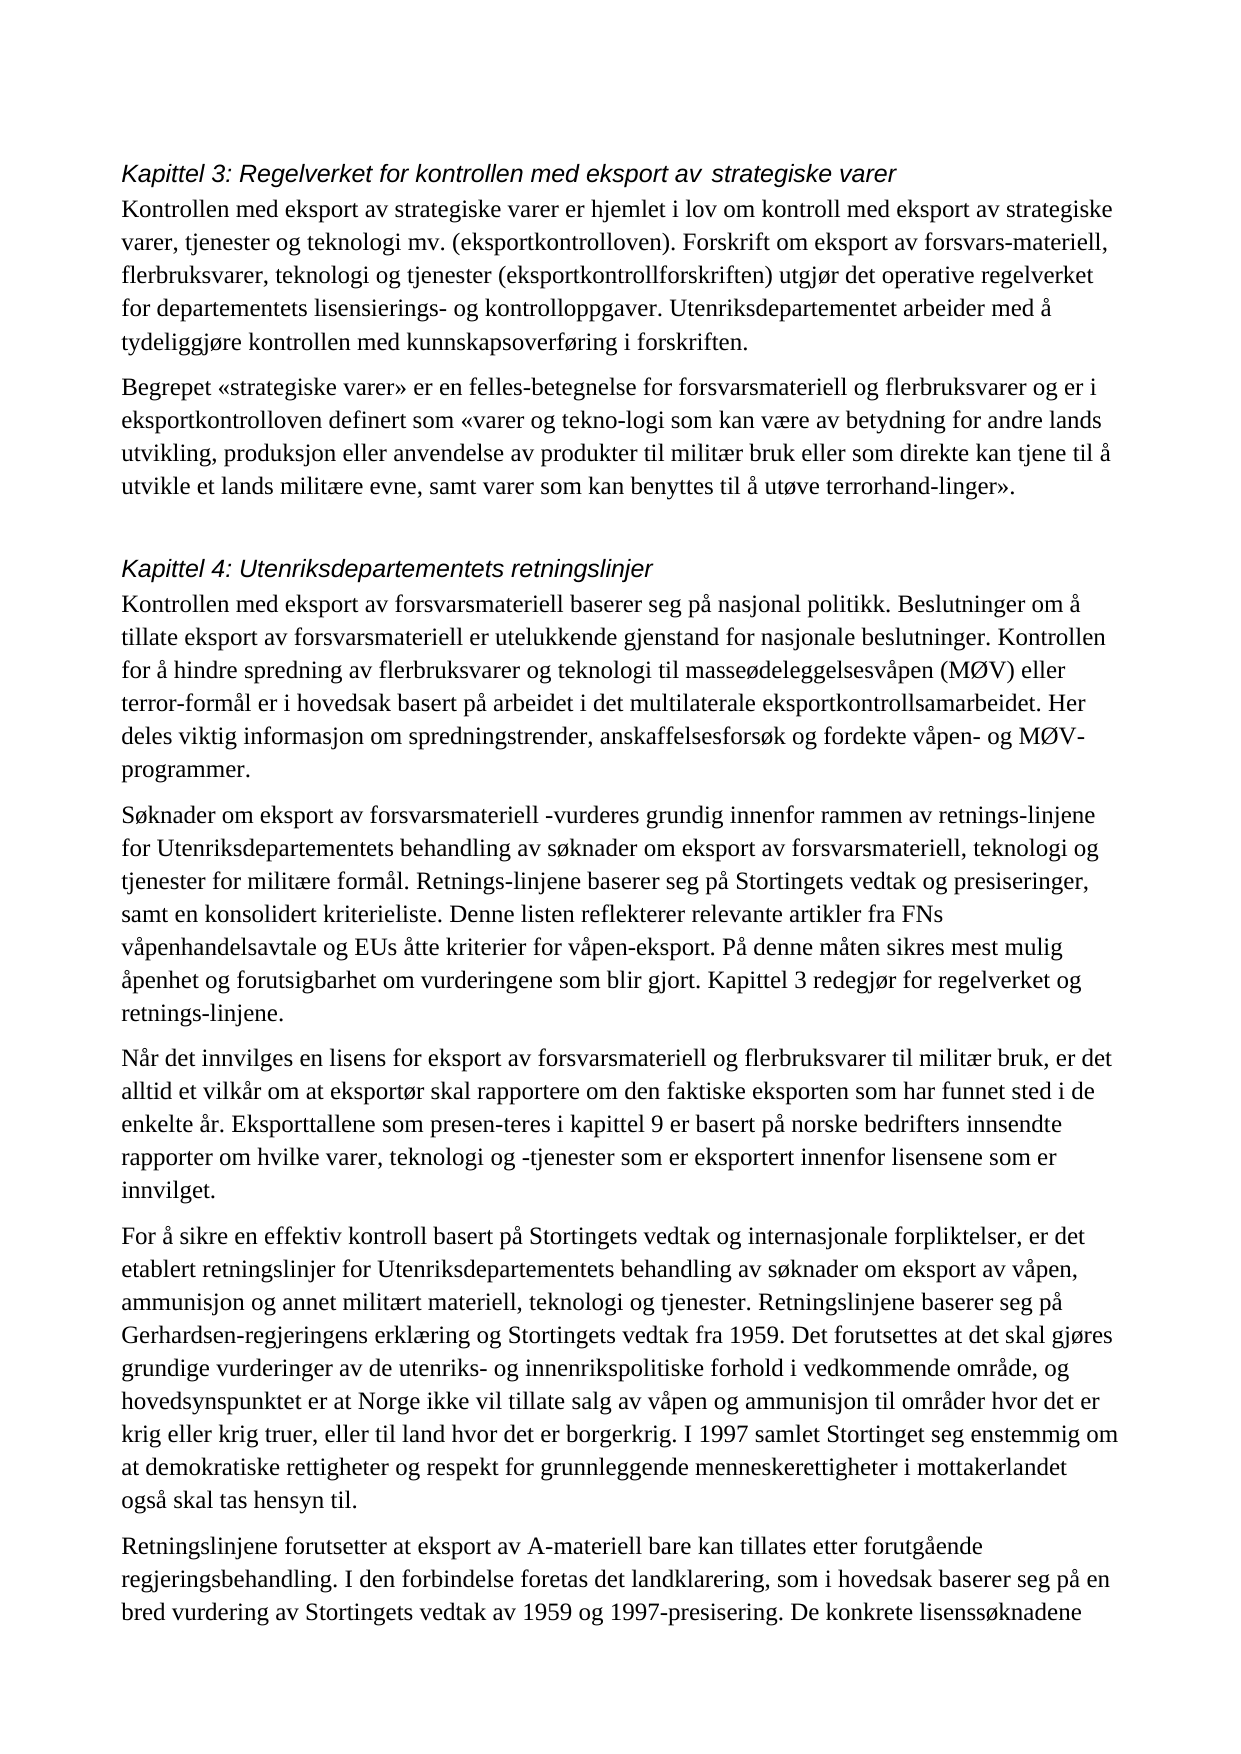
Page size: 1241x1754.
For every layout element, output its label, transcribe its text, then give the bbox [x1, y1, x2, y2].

text Kapittel 3: Regelverket for kontrollen med eksport av strategiske varer [121, 159, 1119, 188]
text For å sikre en effektiv kontroll basert på Stortingets vedtak og internasjonale forpliktelser, er det etablert retningslinjer for Utenriksdepartementets behandling av søknader om eksport av våpen, ammunisjon og annet militært materiell, teknologi og tjenester. Retningslinjene baserer seg på Gerhardsen-regjeringens erklæring og Stortingets vedtak fra 1959. Det forutsettes at det skal gjøres grundige vurderinger av de utenriks- og innenrikspolitiske forhold i vedkommende område, og hovedsynspunktet er at Norge ikke vil tillate salg av våpen og ammunisjon til områder hvor det er krig eller krig truer, eller til land hvor det er borgerkrig. I 1997 samlet Stortinget seg enstemmig om at demokratiske rettigheter og respekt for grunnleggende menneskerettigheter i mottakerlandet også skal tas hensyn til. [121, 1221, 1119, 1514]
text Kontrollen med eksport av forsvarsmateriell baserer seg på nasjonal politikk. Beslutninger om å tillate eksport av forsvarsmateriell er utelukkende gjenstand for nasjonale beslutninger. Kontrollen for å hindre spredning av flerbruksvarer og teknologi til masseødeleggelsesvåpen (MØV) eller terror-formål er i hovedsak basert på arbeidet i det multilaterale eksportkontrollsamarbeidet. Her deles viktig informasjon om spredningstrender, anskaffelsesforsøk og fordekte våpen- og MØV-programmer. [121, 589, 1119, 783]
text Kontrollen med eksport av strategiske varer er hjemlet i lov om kontroll med eksport av strategiske varer, tjenester og teknologi mv. (eksportkontrolloven). Forskrift om eksport av forsvars-materiell, flerbruksvarer, teknologi og tjenester (eksportkontrollforskriften) utgjør det operative regelverket for departementets lisensierings- og kontrolloppgaver. Utenriksdepartementet arbeider med å tydeliggjøre kontrollen med kunnskapsoverføring i forskriften. [121, 194, 1119, 355]
text Søknader om eksport av forsvarsmateriell -vurderes grundig innenfor rammen av retnings-linjene for Utenriksdepartementets behandling av søknader om eksport av forsvarsmateriell, teknologi og tjenester for militære formål. Retnings-linjene baserer seg på Stortingets vedtak og presiseringer, samt en konsolidert kriterieliste. Denne listen reflekterer relevante artikler fra FNs våpenhandelsavtale og EUs åtte kriterier for våpen-eksport. På denne måten sikres mest mulig åpenhet og forutsigbarhet om vurderingene som blir gjort. Kapittel 3 redegjør for regelverket og retnings-linjene. [121, 800, 1119, 1027]
text Kapittel 4: Utenriksdepartementets retningslinjer [121, 554, 1119, 583]
text Begrepet «strategiske varer» er en felles-betegnelse for forsvarsmateriell og flerbruksvarer og er i eksportkontrolloven definert som «varer og tekno-logi som kan være av betydning for andre lands utvikling, produksjon eller anvendelse av produkter til militær bruk eller som direkte kan tjene til å utvikle et lands militære evne, samt varer som kan benyttes til å utøve terrorhand-linger». [121, 372, 1119, 500]
text Når det innvilges en lisens for eksport av forsvarsmateriell og flerbruksvarer til militær bruk, er det alltid et vilkår om at eksportør skal rapportere om den faktiske eksporten som har funnet sted i de enkelte år. Eksporttallene som presen-teres i kapittel 9 er basert på norske bedrifters innsendte rapporter om hvilke varer, teknologi og -tjenester som er eksportert innenfor lisensene som er innvilget. [121, 1043, 1119, 1204]
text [121, 1531, 1119, 1626]
